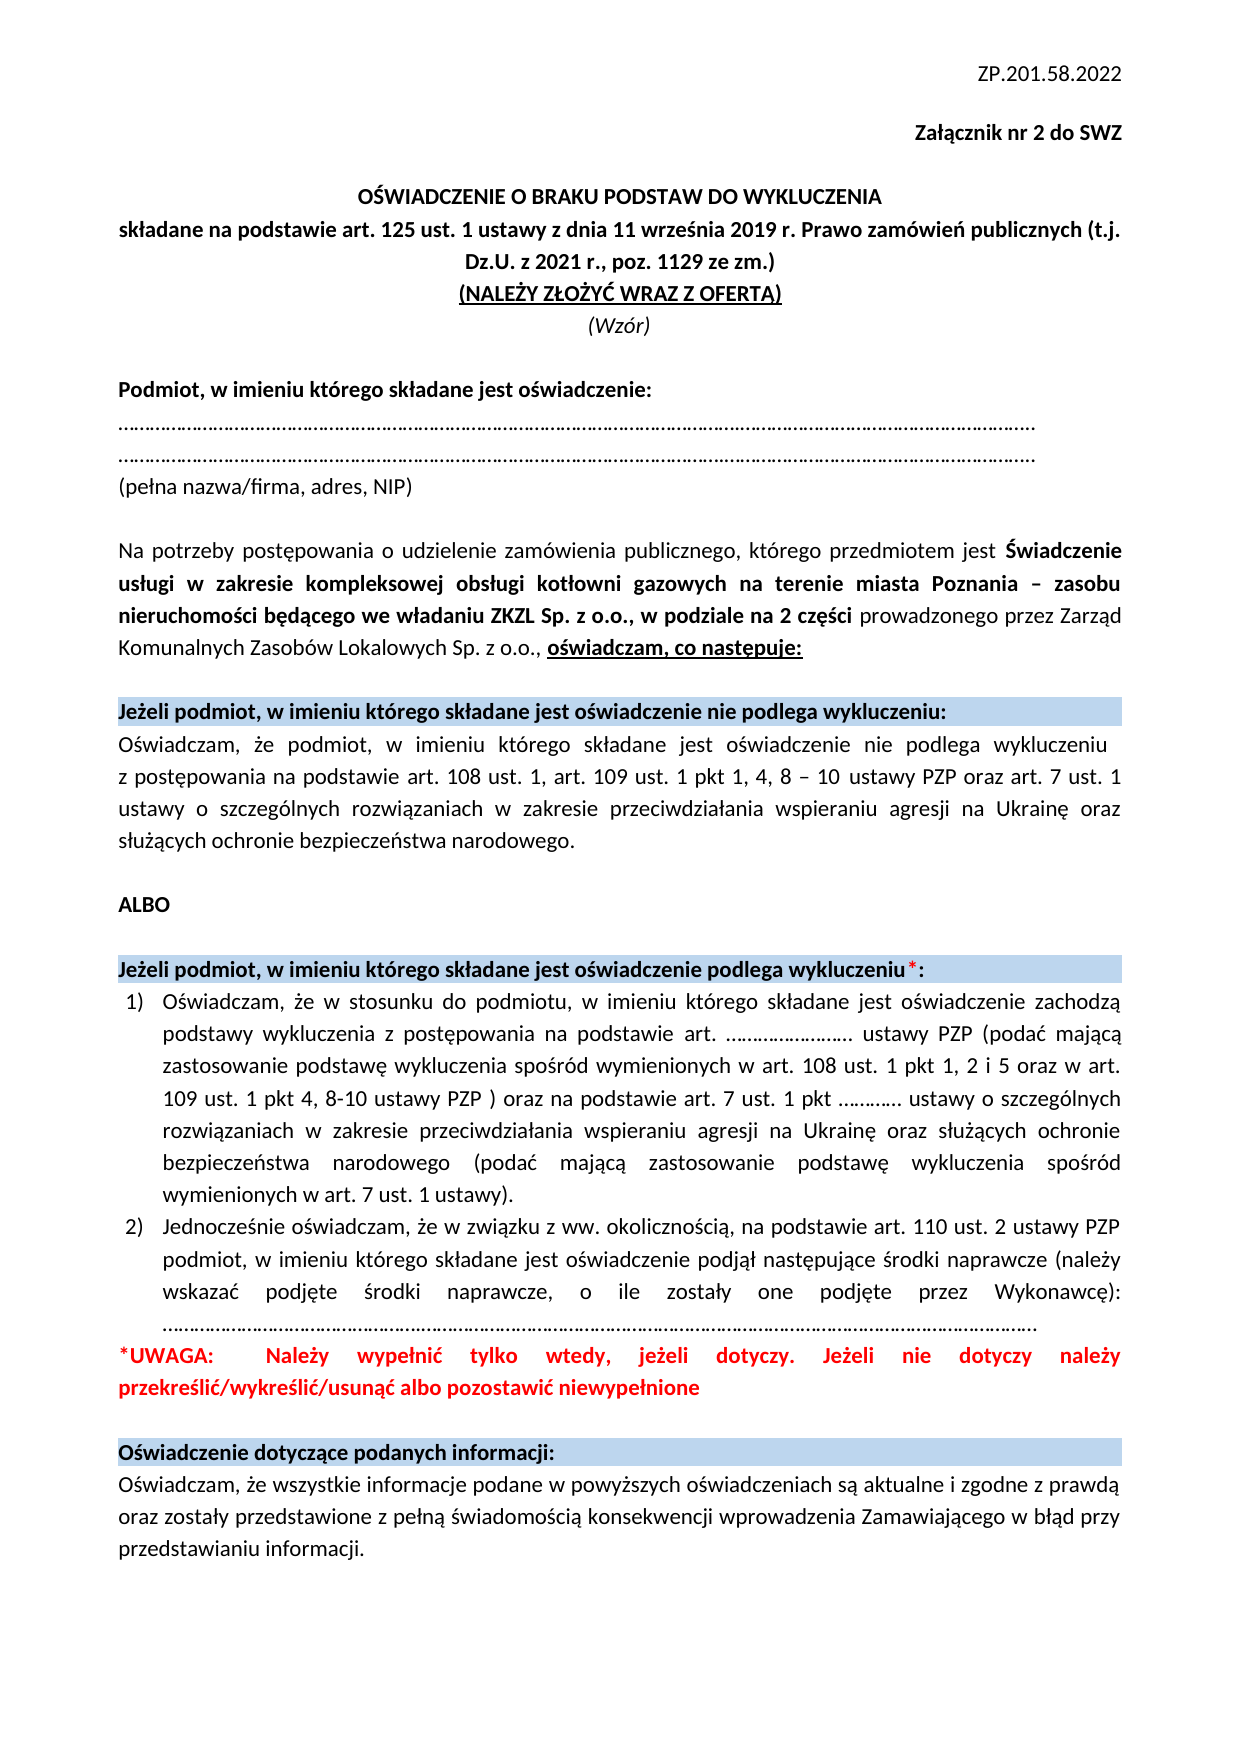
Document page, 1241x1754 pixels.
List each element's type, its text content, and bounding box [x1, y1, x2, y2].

text Oświadczam, że podmiot, w imieniu którego składane jest oświadczenie nie podlega wykluczeniu z postępowania na podstawie art. 108 ust. 1, art. 109 ust. 1 pkt 1, 4, 8 – 10 ustawy PZP oraz art. 7 ust. 1 ustawy o szczególnych rozwiązaniach w zakresie przeciwdziałania wspieraniu agresji na Ukrainę oraz służących ochronie bezpieczeństwa narodowego. [118, 730, 1122, 854]
text Oświadczam, że wszystkie informacje podane w powyższych oświadczeniach są aktualne i zgodne z prawdą oraz zostały przedstawione z pełną świadomością konsekwencji wprowadzenia Zamawiającego w błąd przy przedstawianiu informacji. [118, 1470, 1122, 1562]
text (pełna nazwa/firma, adres, NIP) [118, 472, 1122, 500]
list Jednocześnie oświadczam, że w związku z ww. okolicznością, na podstawie art. 110 ust. 2 ustawy PZP podmiot, w imieniu którego składane jest oświadczenie podjął następujące środki naprawcze (należy wskazać podjęte środki naprawcze, o ile zostały one podjęte przez Wykonawcę): ………………………………………….……………………………………………………………………………………………………… [125, 1212, 1122, 1337]
text Na potrzeby postępowania o udzielenie zamówienia publicznego, którego przedmiotem jest Świadczenie usługi w zakresie kompleksowej obsługi kotłowni gazowych na terenie miasta Poznania – zasobu nieruchomości będącego we władaniu ZKZL Sp. z o.o., w podziale na 2 części prowadzonego przez Zarząd Komunalnych Zasobów Lokalowych Sp. z o.o., oświadczam, co następuje: [118, 537, 1122, 661]
text Jeżeli podmiot, w imieniu którego składane jest oświadczenie podlega wykluczeniu*: [118, 955, 1122, 983]
text …………………………………………………………………………………………………….………………………………………………….. [118, 440, 1122, 468]
text ALBO [118, 891, 1122, 919]
text Podmiot, w imieniu którego składane jest oświadczenie: [118, 376, 1122, 404]
text składane na podstawie art. 125 ust. 1 ustawy z dnia 11 września 2019 r. Prawo zamówień publicznych (t.j. Dz.U. z 2021 r., poz. 1129 ze zm.) [118, 215, 1122, 275]
text Załącznik nr 2 do SWZ [118, 118, 1122, 146]
text ……………………………………………………………………………………………………….……………………………………………….. [118, 408, 1122, 436]
text OŚWIADCZENIE O BRAKU PODSTAW DO WYKLUCZENIA [118, 182, 1122, 211]
text Jeżeli podmiot, w imieniu którego składane jest oświadczenie nie podlega wykluczeniu: [118, 697, 1122, 726]
text Oświadczenie dotyczące podanych informacji: [118, 1438, 1122, 1466]
list Oświadczam, że w stosunku do podmiotu, w imieniu którego składane jest oświadczenie zachodzą podstawy wykluczenia z postępowania na podstawie art. …………………… ustawy PZP (podać mającą zastosowanie podstawę wykluczenia spośród wymienionych w art. 108 ust. 1 pkt 1, 2 i 5 oraz w art. 109 ust. 1 pkt 4, 8-10 ustawy PZP ) oraz na podstawie art. 7 ust. 1 pkt ………… ustawy o szczególnych rozwiązaniach w zakresie przeciwdziałania wspieraniu agresji na Ukrainę oraz służących ochronie bezpieczeństwa narodowego (podać mającą zastosowanie podstawę wykluczenia spośród wymienionych w art. 7 ust. 1 ustawy). [125, 987, 1122, 1208]
text *UWAGA: Należy wypełnić tylko wtedy, jeżeli dotyczy. Jeżeli nie dotyczy należy przekreślić/wykreślić/usunąć albo pozostawić niewypełnione [118, 1341, 1122, 1401]
text (Wzór) [118, 311, 1122, 339]
text (NALEŻY ZŁOŻYĆ WRAZ Z OFERTĄ) [118, 279, 1122, 307]
